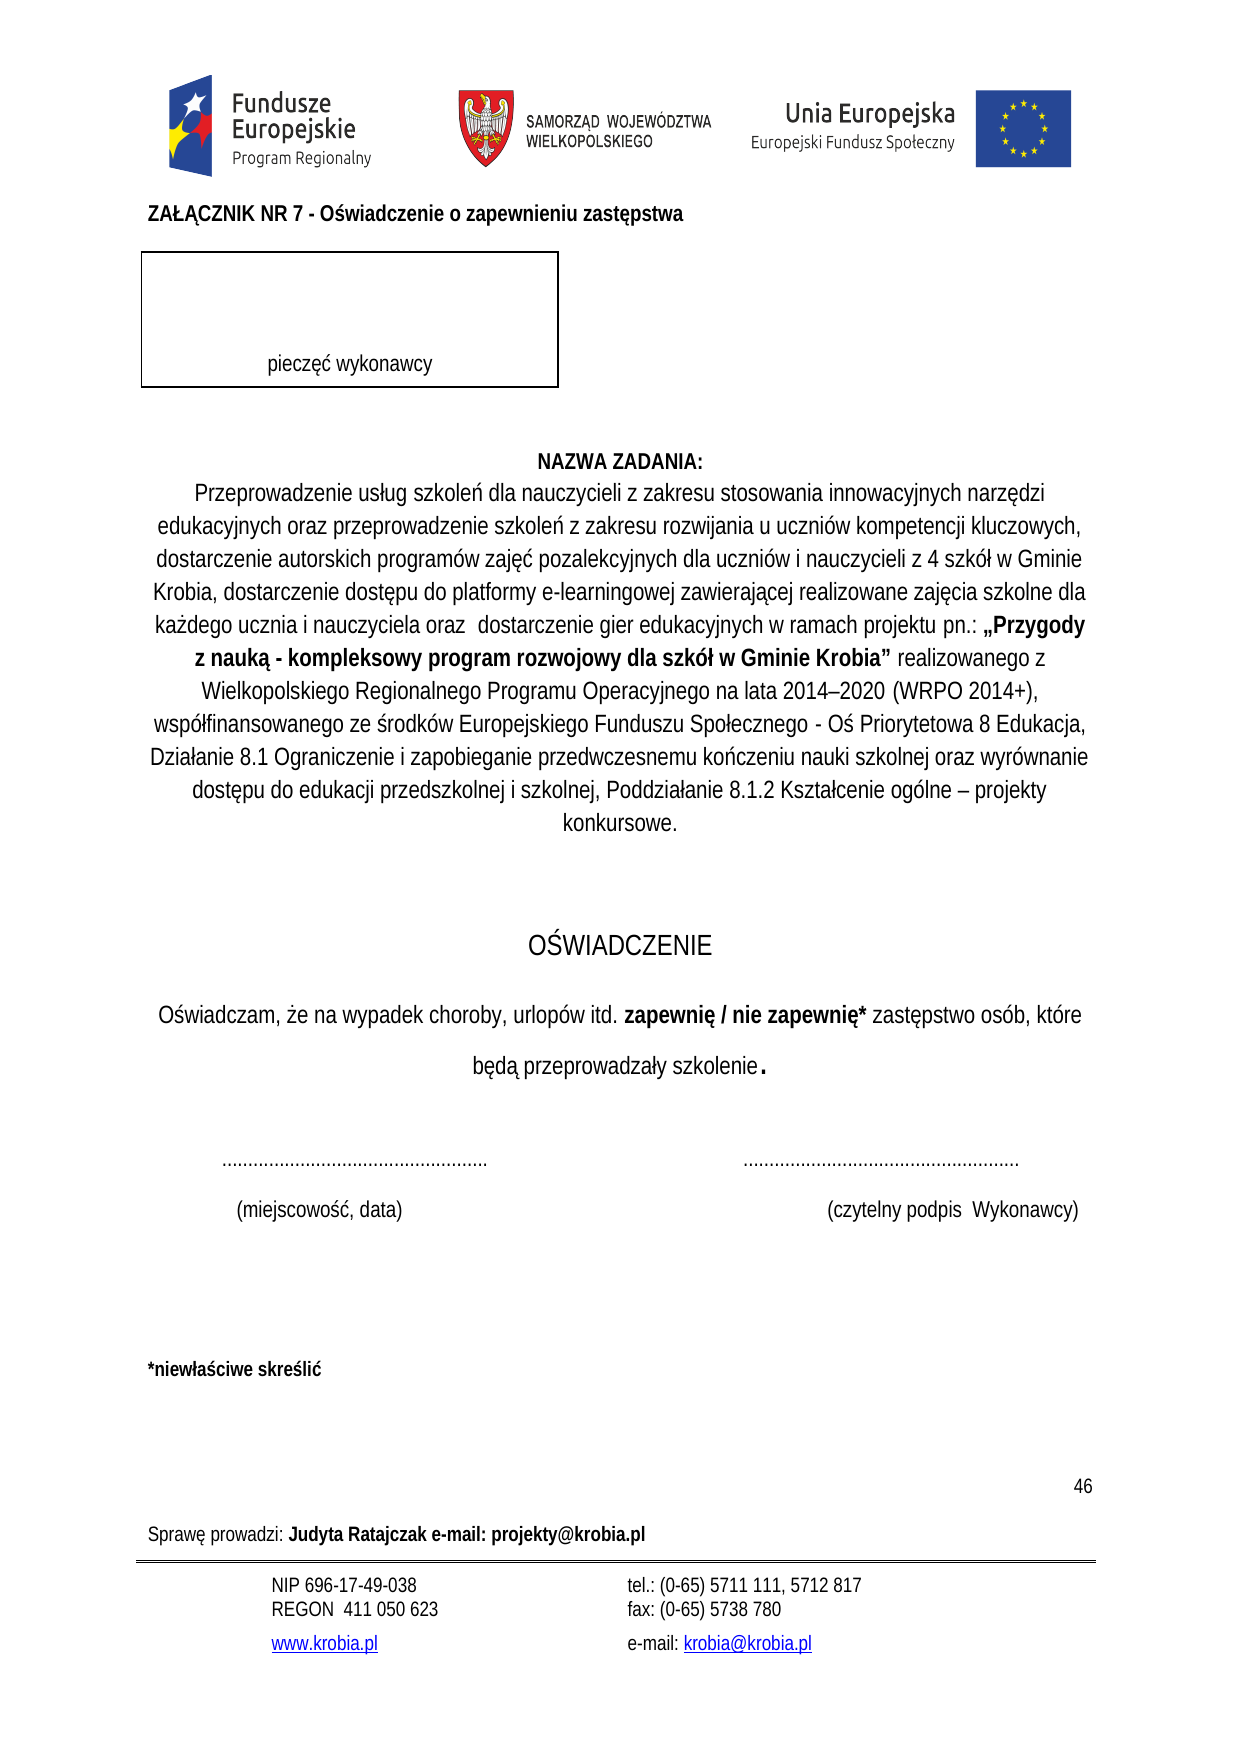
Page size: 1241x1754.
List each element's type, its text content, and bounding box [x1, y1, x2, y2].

text NAZWA ZADANIA: [148, 448, 1092, 474]
text Przeprowadzenie usług szkoleń dla nauczycieli z zakresu stosowania innowacyjnych narzędzi edukacyjnych oraz przeprowadzenie szkoleń z zakresu rozwijania u uczniów kompetencji kluczowych, dostarczenie autorskich programów zajęć pozalekcyjnych dla uczniów i nauczycieli z 4 szkół w Gminie Krobia, dostarczenie dostępu do platformy e-learningowej zawierającej realizowane zajęcia szkolne dla każdego ucznia i nauczyciela oraz dostarczenie gier edukacyjnych w ramach projektu pn.: „Przygody z nauką - kompleksowy program rozwojowy dla szkół w Gminie Krobia” realizowanego z Wielkopolskiego Regionalnego Programu Operacyjnego na lata 2014–2020 (WRPO 2014+), współfinansowanego ze środków Europejskiego Funduszu Społecznego - Oś Priorytetowa 8 Edukacja, Działanie 8.1 Ograniczenie i zapobieganie przedwczesnemu kończeniu nauki szkolnej oraz wyrównanie dostępu do edukacji przedszkolnej i szkolnej, Poddziałanie 8.1.2 Kształcenie ogólne – projekty konkursowe. [148, 478, 1092, 836]
text (miejscowość, data) (czytelny podpis Wykonawcy) [148, 1196, 1092, 1222]
text OŚWIADCZENIE [148, 928, 1092, 962]
text Oświadczam, że na wypadek choroby, urlopów itd. zapewnię / nie zapewnię* zastępstwo osób, które będą przeprowadzały szkolenie. [148, 999, 1092, 1083]
text ZAŁĄCZNIK NR 7 - Oświadczenie o zapewnieniu zastępstwa [148, 200, 1092, 227]
table_header pieczęć wykonawcy [142, 253, 557, 386]
text *niewłaściwe skreślić [148, 1357, 1092, 1381]
picture [169, 75, 1072, 177]
text ................................................... ..................................................... [148, 1145, 1092, 1171]
